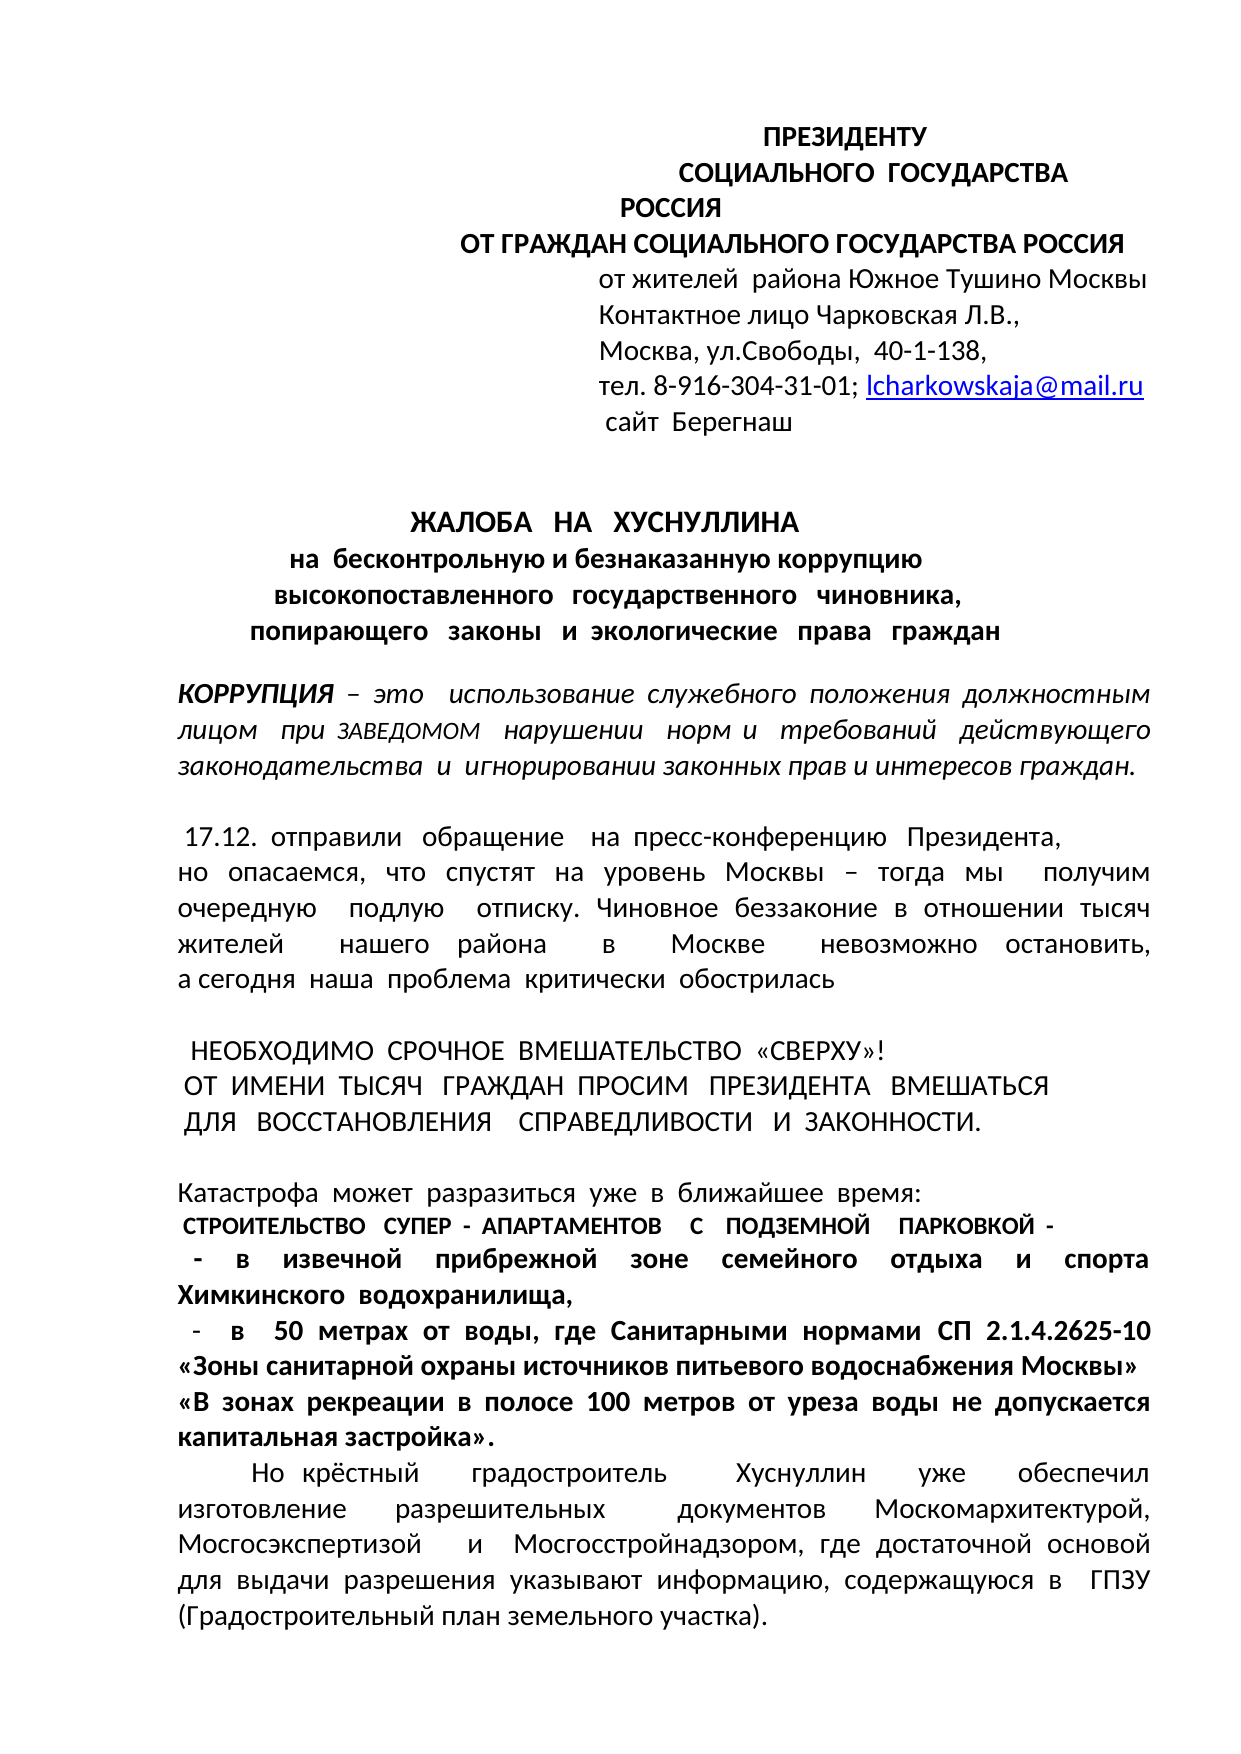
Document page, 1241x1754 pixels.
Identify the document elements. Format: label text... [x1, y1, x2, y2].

text ДЛЯ ВОССТАНОВЛЕНИЯ СПРАВЕДЛИВОСТИ И ЗАКОННОСТИ. [177, 1103, 1152, 1138]
text тел. 8-916-304-31-01; lcharkowskaja@mail.ru [177, 367, 1152, 403]
text СОЦИАЛЬНОГО ГОСУДАРСТВА РОССИЯ [620, 154, 1152, 225]
text - в извечной прибрежной зоне семейного отдыха и спорта Химкинского водохранилища, [177, 1240, 1152, 1312]
text КОРРУПЦИЯ – это использование служебного положения должностным лицом при ЗАВЕДОМОМ нарушении норм и требований действующего законодательства и игнорировании законных прав и интересов граждан. [177, 675, 1152, 782]
text Катастрофа может разразиться уже в ближайшее время: [177, 1174, 1152, 1210]
text СТРОИТЕЛЬСТВО СУПЕР - АПАРТАМЕНТОВ С ПОДЗЕМНОЙ ПАРКОВКОЙ - [177, 1210, 1152, 1240]
text ОТ ИМЕНИ ТЫСЯЧ ГРАЖДАН ПРОСИМ ПРЕЗИДЕНТА ВМЕШАТЬСЯ [177, 1067, 1152, 1103]
text ОТ ГРАЖДАН СОЦИАЛЬНОГО ГОСУДАРСТВА РОССИЯ [177, 225, 1152, 261]
text но опасаемся, что спустят на уровень Москвы – тогда мы получим очередную подлую отписку. Чиновное беззаконие в отношении тысяч жителей нашего района в Москве невозможно остановить, а сегодня наша проблема критически обострилась [177, 853, 1152, 996]
text 17.12. отправили обращение на пресс-конференцию Президента, [177, 818, 1152, 853]
text НЕОБХОДИМО СРОЧНОЕ ВМЕШАТЕЛЬСТВО «СВЕРХУ»! [177, 1032, 1152, 1067]
text Контактное лицо Чарковская Л.В., [177, 296, 1152, 332]
text сайт Берегнаш [177, 403, 1152, 439]
text - в 50 метрах от воды, где Санитарными нормами СП 2.1.4.2625-10 «Зоны санитарной охраны источников питьевого водоснабжения Москвы» [177, 1312, 1152, 1383]
text от жителей района Южное Тушино Москвы [177, 261, 1152, 296]
text Но крёстный градостроитель Хуснуллин уже обеспечил изготовление разрешительных документов Москомархитектурой, Мосгосэкспертизой и Мосгосстройнадзором, где достаточной основой для выдачи разрешения указывают информацию, содержащуюся в ГПЗУ (Градостроительный план земельного участка). [177, 1454, 1152, 1632]
text ПРЕЗИДЕНТУ [177, 118, 1152, 154]
text на бесконтрольную и безнаказанную коррупцию [177, 541, 1152, 576]
text высокопоставленного государственного чиновника, [177, 576, 1152, 612]
text Москва, ул.Свободы, 40-1-138, [177, 332, 1152, 367]
text попирающего законы и экологические права граждан [177, 612, 1152, 647]
text «В зонах рекреации в полосе 100 метров от уреза воды не допускается капитальная застройка». [177, 1383, 1152, 1454]
text ЖАЛОБА НА ХУСНУЛЛИНА [177, 502, 1152, 541]
